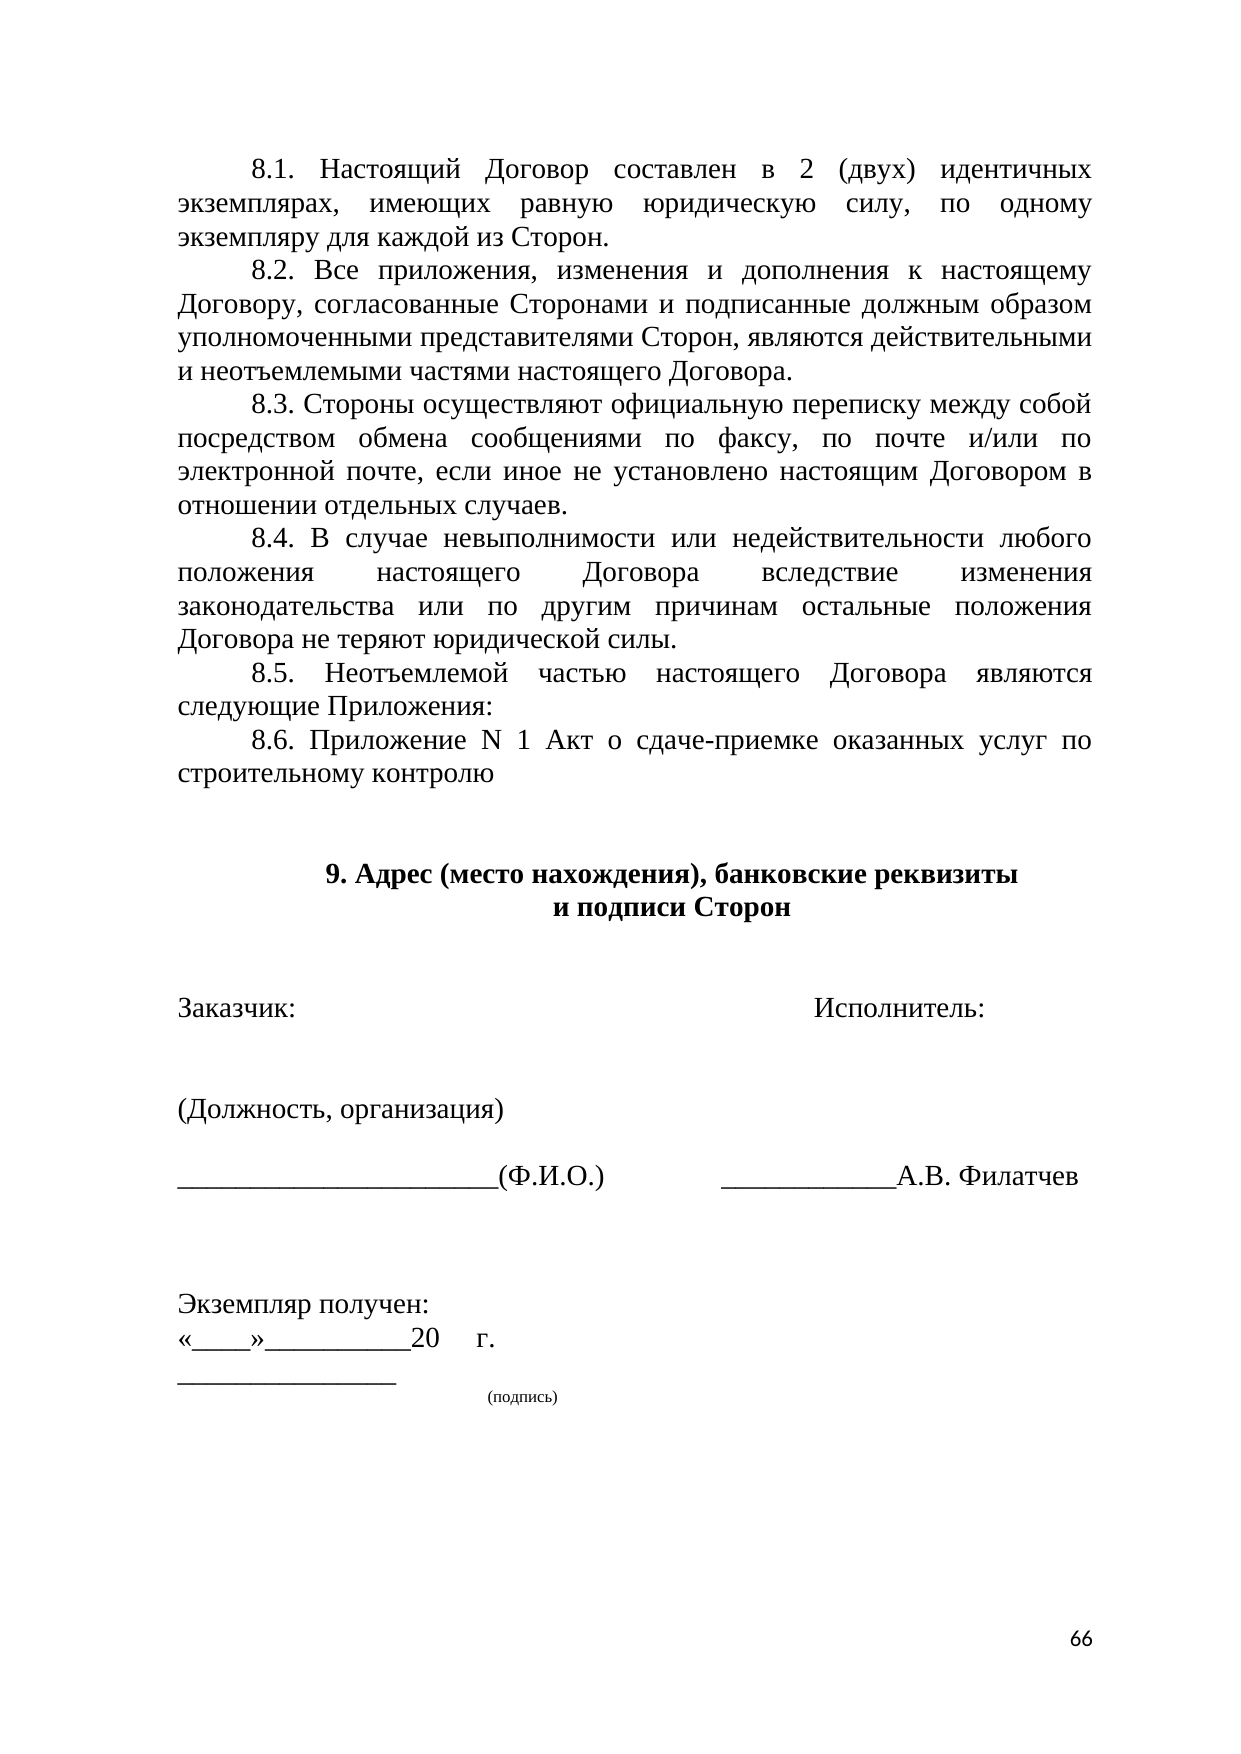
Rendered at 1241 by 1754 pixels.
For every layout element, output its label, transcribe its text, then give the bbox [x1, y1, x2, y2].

text (подпись) [177, 1387, 1039, 1421]
text 8.6. Приложение N 1 Акт о сдаче-приемке оказанных услуг по строительному контролю [177, 722, 1093, 789]
text 8.2. Все приложения, изменения и дополнения к настоящему Договору, согласованные Сторонами и подписанные должным образом уполномоченными представителями Сторон, являются действительными и неотъемлемыми частями настоящего Договора. [177, 252, 1093, 386]
text и подписи Сторон [177, 889, 1093, 923]
text 9. Адрес (место нахождения), банковские реквизиты [177, 856, 1093, 889]
text 8.3. Стороны осуществляют официальную переписку между собой посредством обмена сообщениями по факсу, по почте и/или по электронной почте, если иное не установлено настоящим Договором в отношении отдельных случаев. [177, 386, 1093, 521]
text 8.4. В случае невыполнимости или недействительности любого положения настоящего Договора вследствие изменения законодательства или по другим причинам остальные положения Договора не теряют юридической силы. [177, 521, 1093, 655]
text _______________ [177, 1354, 1093, 1387]
text Заказчик: Исполнитель: [177, 990, 1093, 1024]
text 8.5. Неотъемлемой частью настоящего Договора являются следующие Приложения: [177, 655, 1093, 722]
text 8.1. Настоящий Договор составлен в 2 (двух) идентичных экземплярах, имеющих равную юридическую силу, по одному экземпляру для каждой из Сторон. [177, 152, 1093, 252]
text «____»__________20 г. [177, 1320, 1093, 1354]
text (Должность, организация) [177, 1091, 1093, 1124]
text Экземпляр получен: [177, 1287, 833, 1320]
text ______________________(Ф.И.О.) ____________А.В. Филатчев [177, 1158, 1093, 1191]
